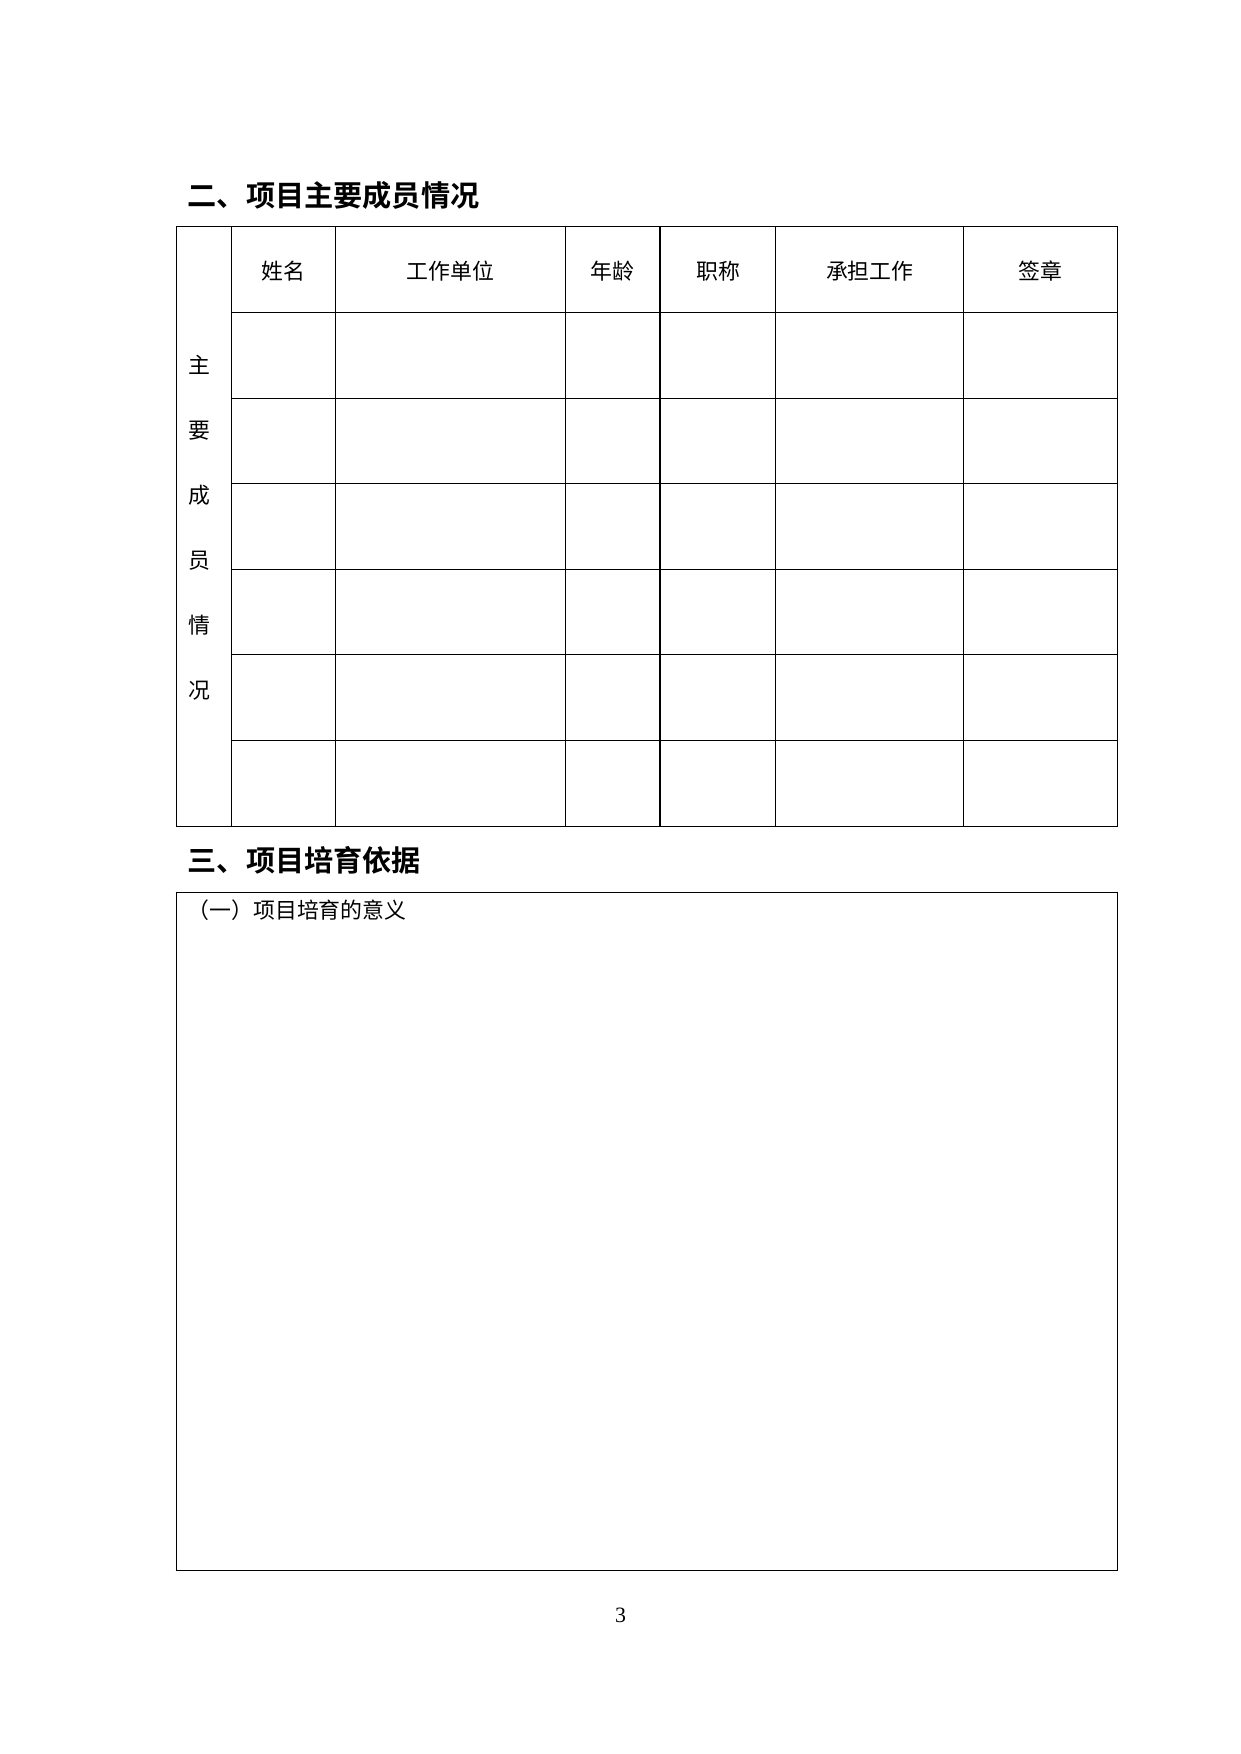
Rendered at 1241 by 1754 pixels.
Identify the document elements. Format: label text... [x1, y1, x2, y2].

table_cell [964, 570, 1117, 654]
table_cell [776, 655, 963, 740]
table_cell [336, 484, 565, 569]
table_cell [661, 399, 775, 483]
table_cell [661, 484, 775, 569]
table_cell [661, 570, 775, 654]
table_cell [336, 570, 565, 654]
table_cell [776, 484, 963, 569]
table_cell [232, 313, 335, 397]
table_header 主 要 成 员 情 况 [177, 227, 231, 826]
table_cell [964, 399, 1117, 483]
table_cell [336, 655, 565, 740]
table_cell [336, 313, 565, 397]
table_cell [232, 399, 335, 483]
table_header 年龄 [566, 227, 659, 312]
table_header （一）项目培育的意义 [177, 893, 1117, 1570]
table_cell [566, 399, 659, 483]
table_cell [964, 741, 1117, 826]
table_cell [776, 399, 963, 483]
table_cell [232, 741, 335, 826]
table_cell [964, 484, 1117, 569]
table_cell [336, 399, 565, 483]
table_cell [776, 570, 963, 654]
table_cell [566, 484, 659, 569]
table_cell [232, 570, 335, 654]
table_cell [566, 741, 659, 826]
table_cell [964, 313, 1117, 397]
table_cell [776, 741, 963, 826]
table_cell [661, 655, 775, 740]
table_cell [776, 313, 963, 397]
table_cell [566, 655, 659, 740]
table_cell [232, 484, 335, 569]
table_cell [964, 655, 1117, 740]
table_cell [661, 313, 775, 397]
text 三、项目培育依据 [187, 827, 1053, 892]
table_header 签章 [964, 227, 1117, 312]
table_header 姓名 [232, 227, 335, 312]
table_header 工作单位 [336, 227, 565, 312]
table_cell [232, 655, 335, 740]
table_cell [566, 313, 659, 397]
table_header 职称 [661, 227, 775, 312]
table_header 承担工作 [776, 227, 963, 312]
table_cell [336, 741, 565, 826]
table_cell [661, 741, 775, 826]
text 二、项目主要成员情况 [187, 161, 1053, 226]
table_cell [566, 570, 659, 654]
